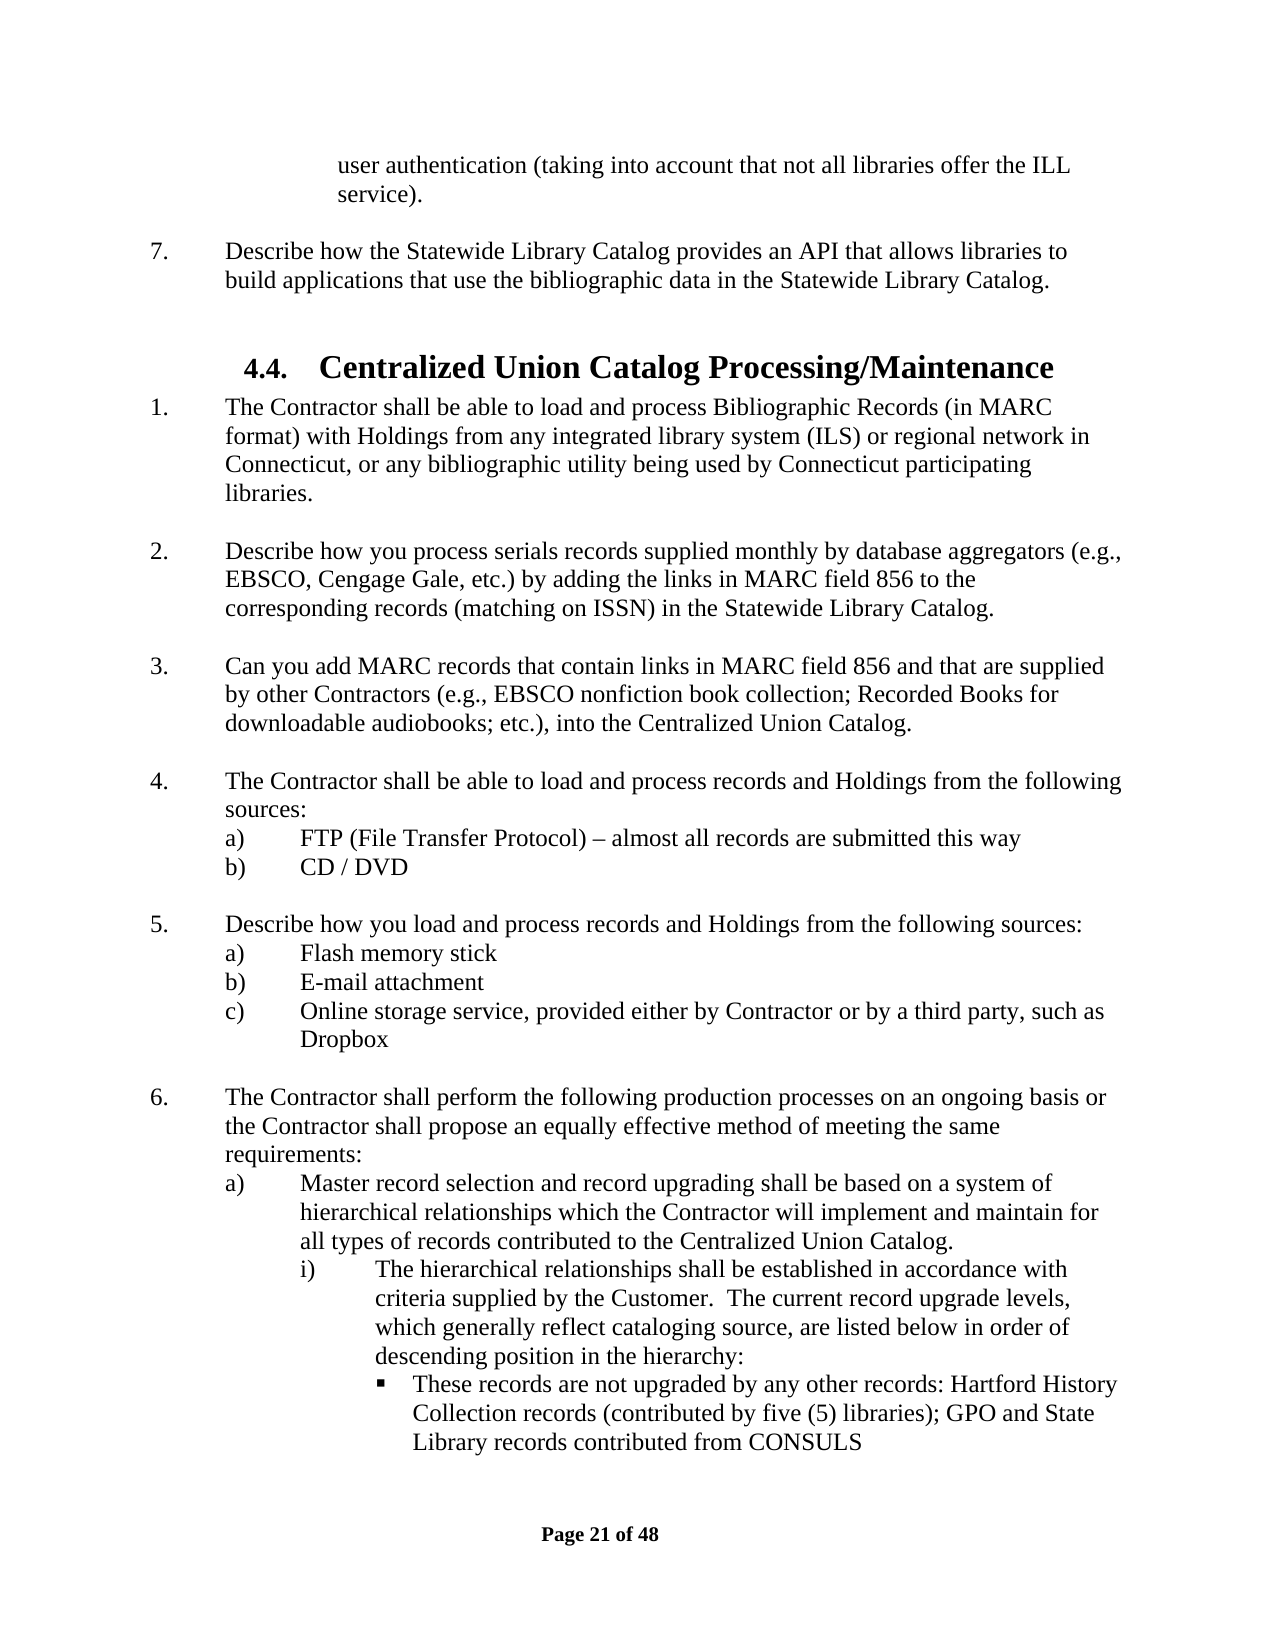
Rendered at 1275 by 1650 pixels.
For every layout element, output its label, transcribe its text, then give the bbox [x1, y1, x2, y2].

subtitle Centralized Union Catalog Processing/Maintenance [244, 347, 1125, 386]
list Can you add MARC records that contain links in MARC field 856 and that are supplied by other Contractors (e.g., EBSCO nonfiction book collection; Recorded Books for downloadable audiobooks; etc.), into the Centralized Union Catalog. [150, 651, 1125, 737]
list Flash memory stick [225, 938, 1125, 967]
list Describe how you load and process records and Holdings from the following sources: [150, 909, 1125, 938]
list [300, 150, 1125, 207]
list CD / DVD [225, 852, 1125, 881]
list Master record selection and record upgrading shall be based on a system of hierarchical relationships which the Contractor will implement and maintain for all types of records contributed to the Centralized Union Catalog. [225, 1168, 1125, 1254]
list The Contractor shall be able to load and process Bibliographic Records (in MARC format) with Holdings from any integrated library system (ILS) or regional network in Connecticut, or any bibliographic utility being used by Connecticut participating libraries. [150, 392, 1125, 536]
list The Contractor shall be able to load and process records and Holdings from the following sources: [150, 766, 1125, 823]
list Online storage service, provided either by Contractor or by a third party, such as Dropbox [225, 996, 1125, 1053]
list Describe how the Statewide Library Catalog provides an API that allows libraries to build applications that use the bibliographic data in the Statewide Library Catalog. [150, 236, 1125, 294]
list FTP (File Transfer Protocol) – almost all records are submitted this way [225, 823, 1125, 852]
list The Contractor shall perform the following production processes on an ongoing basis or the Contractor shall propose an equally effective method of meeting the same requirements: [150, 1082, 1125, 1168]
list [375, 1369, 1125, 1456]
list E-mail attachment [225, 967, 1125, 996]
list The hierarchical relationships shall be established in accordance with criteria supplied by the Customer. The current record upgrade levels, which generally reflect cataloging source, are listed below in order of descending position in the hierarchy: [300, 1254, 1125, 1369]
list Describe how you process serials records supplied monthly by database aggregators (e.g., EBSCO, Cengage Gale, etc.) by adding the links in MARC field 856 to the corresponding records (matching on ISSN) in the Statewide Library Catalog. [150, 536, 1125, 622]
